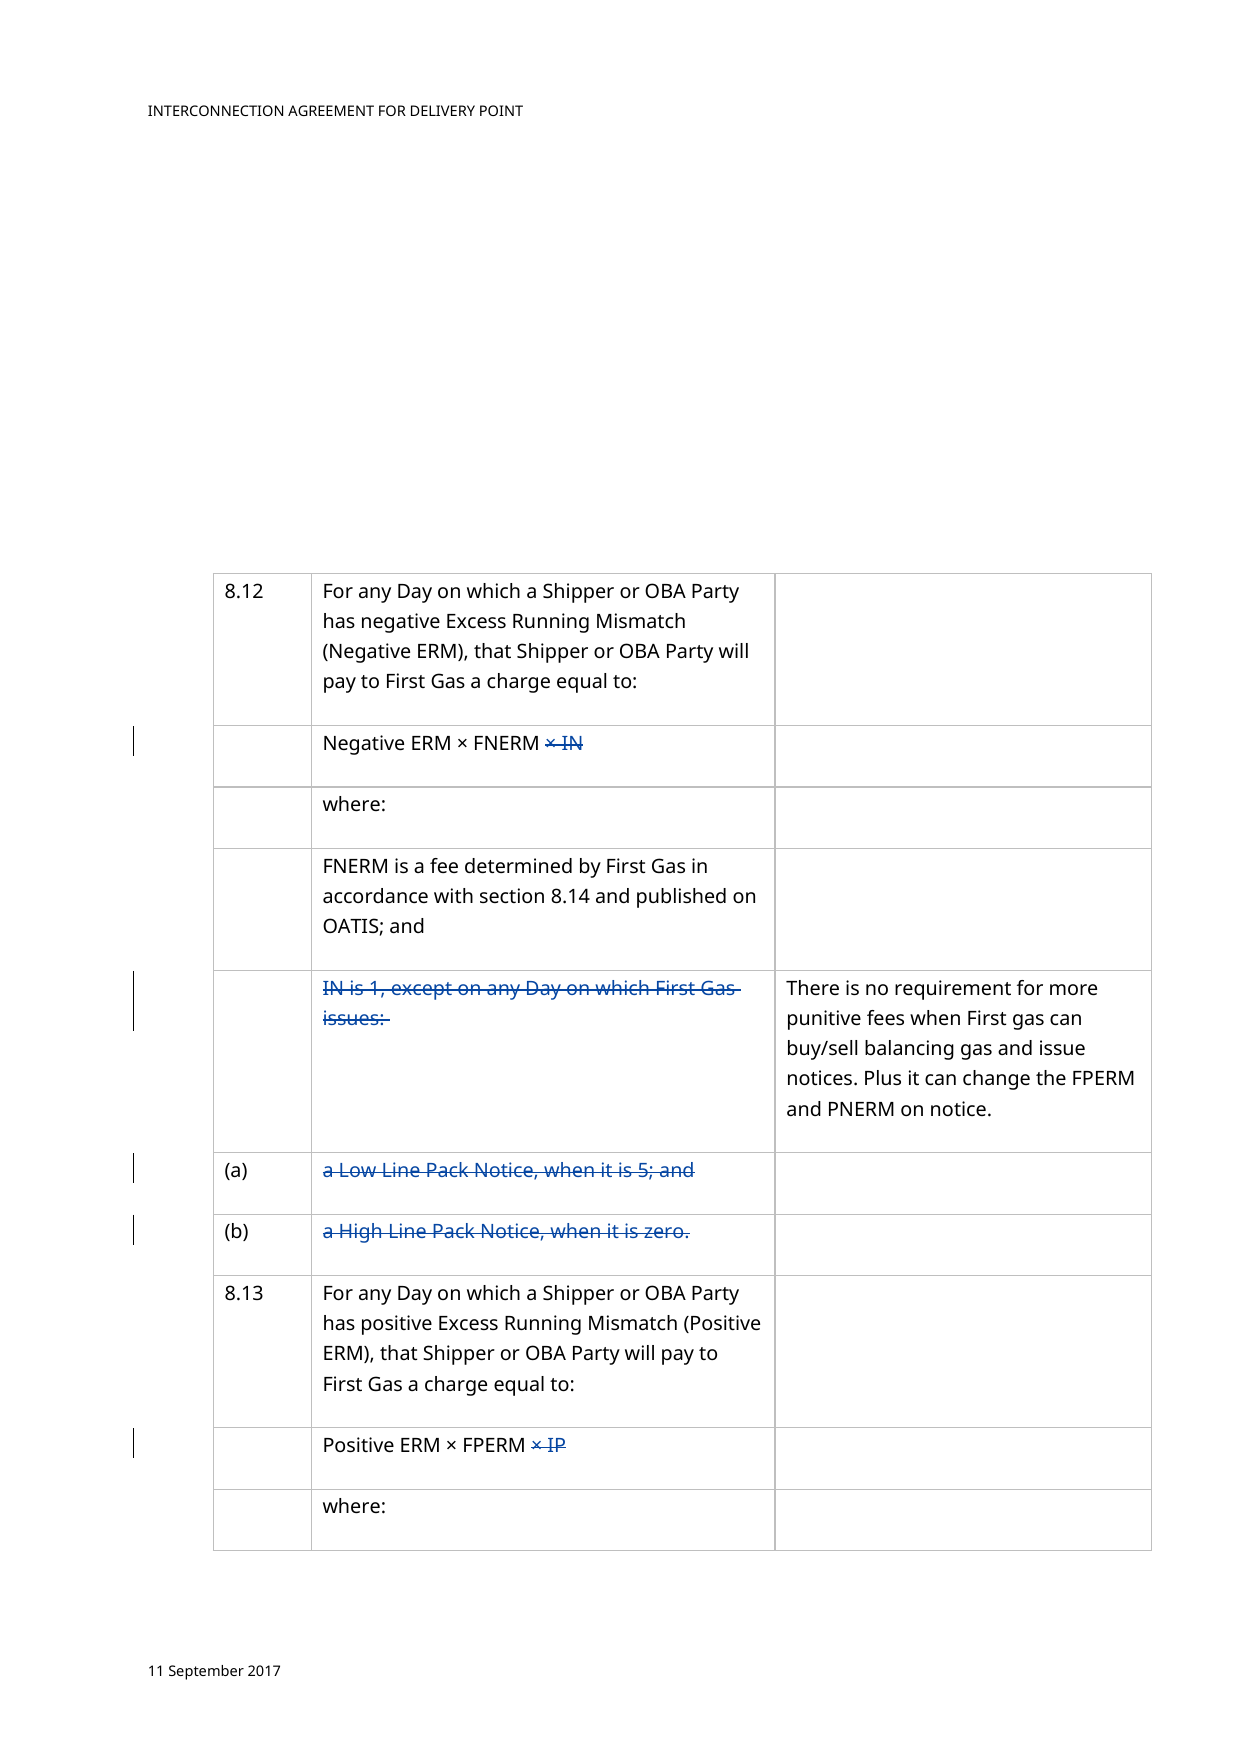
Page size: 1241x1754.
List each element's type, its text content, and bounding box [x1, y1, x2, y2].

table_cell [776, 788, 1151, 848]
table_cell [776, 849, 1151, 970]
table_cell [214, 726, 311, 786]
table_cell [214, 849, 311, 970]
table_cell 8.13 [214, 1276, 311, 1427]
table_cell [214, 788, 311, 848]
table_cell [776, 574, 1151, 725]
table_cell Negative ERM × FNERM [312, 726, 774, 786]
table_cell [214, 1490, 311, 1550]
table_cell [312, 1153, 774, 1213]
table_cell [776, 1490, 1151, 1550]
table_cell [312, 971, 774, 1152]
table_cell (a) [214, 1153, 311, 1213]
table_cell where: [312, 788, 774, 848]
table_cell (b) [214, 1215, 311, 1275]
table_cell [214, 1428, 311, 1488]
table_cell Positive ERM × FPERM [312, 1428, 774, 1488]
table_cell 8.12 [214, 574, 311, 725]
table_cell [214, 971, 311, 1152]
table_cell [776, 1428, 1151, 1488]
table_cell [776, 1276, 1151, 1427]
table_cell For any Day on which a Shipper or OBA Party has positive Excess Running Mismatch (Positive ERM), that Shipper or OBA Party will pay to First Gas a charge equal to: [312, 1276, 774, 1427]
table_cell [776, 1215, 1151, 1275]
table_cell For any Day on which a Shipper or OBA Party has negative Excess Running Mismatch (Negative ERM), that Shipper or OBA Party will pay to First Gas a charge equal to: [312, 574, 774, 725]
table_cell FNERM is a fee determined by First Gas in accordance with section 8.14 and published on OATIS; and [312, 849, 774, 970]
table_cell where: [312, 1490, 774, 1550]
table_cell [776, 726, 1151, 786]
table_cell There is no requirement for more punitive fees when First gas can buy/sell balancing gas and issue notices. Plus it can change the FPERM and PNERM on notice. [776, 971, 1151, 1152]
table_cell [312, 1215, 774, 1275]
table_cell [776, 1153, 1151, 1213]
